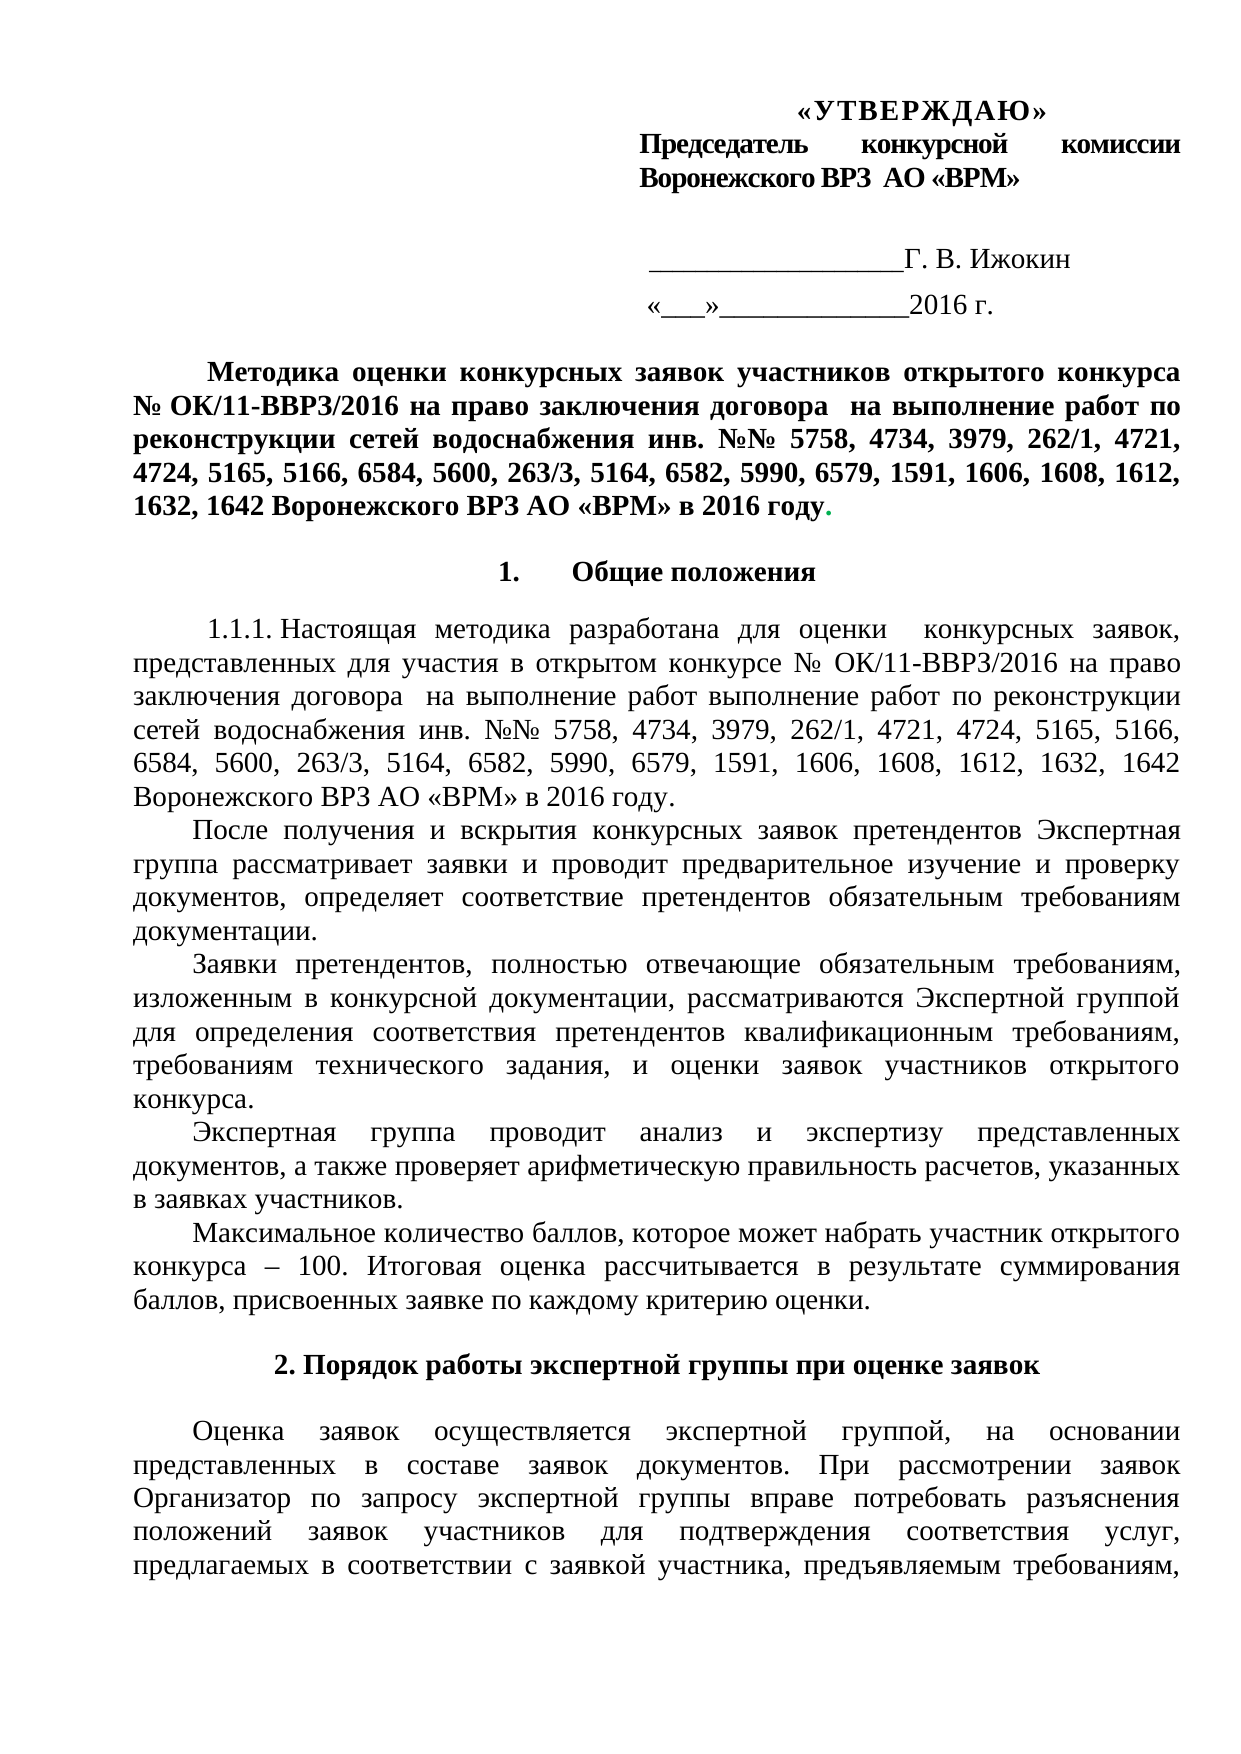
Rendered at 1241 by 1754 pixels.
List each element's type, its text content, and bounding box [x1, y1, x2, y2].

text Методика оценки конкурсных заявок участников открытого конкурса № ОК/11-ВВРЗ/2016 на право заключения договора на выполнение работ по реконструкции сетей водоснабжения инв. №№ 5758, 4734, 3979, 262/1, 4721, 4724, 5165, 5166, 6584, 5600, 263/3, 5164, 6582, 5990, 6579, 1591, 1606, 1608, 1612, 1632, 1642 Воронежского ВРЗ АО «ВРМ» в 2016 году. [133, 354, 1181, 522]
list Настоящая методика разработана для оценки конкурсных заявок, представленных для участия в открытом конкурсе № ОК/11-ВВРЗ/2016 на право заключения договора на выполнение работ выполнение работ по реконструкции сетей водоснабжения инв. №№ 5758, 4734, 3979, 262/1, 4721, 4724, 5165, 5166, 6584, 5600, 263/3, 5164, 6582, 5990, 6579, 1591, 1606, 1608, 1612, 1632, 1642 Воронежского ВРЗ АО «ВРМ» в 2016 году. [133, 611, 1181, 812]
text После получения и вскрытия конкурсных заявок претендентов Экспертная группа рассматривает заявки и проводит предварительное изучение и проверку документов, определяет соответствие претендентов обязательным требованиям документации. [133, 812, 1181, 947]
text Заявки претендентов, полностью отвечающие обязательным требованиям, изложенным в конкурсной документации, рассматриваются Экспертной группой для определения соответствия претендентов квалификационным требованиям, требованиям технического задания, и оценки заявок участников открытого конкурса. [133, 947, 1181, 1114]
text Экспертная группа проводит анализ и экспертизу представленных документов, а также проверяет арифметическую правильность расчетов, указанных в заявках участников. [133, 1114, 1181, 1215]
subtitle Председатель конкурсной комиссии Воронежского ВРЗ АО «ВРМ» [639, 126, 1181, 193]
text «УТВЕРЖДАЮ» [347, 93, 1181, 126]
text Максимальное количество баллов, которое может набрать участник открытого конкурса – 100. Итоговая оценка рассчитывается в результате суммирования баллов, присвоенных заявке по каждому критерию оценки. [133, 1215, 1181, 1316]
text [133, 1414, 1181, 1581]
subtitle Общие положения [133, 554, 1181, 587]
text «___»_____________2016 г. [639, 287, 1181, 321]
text ______________________Г. В. Ижокин [133, 241, 1181, 275]
list 2. Порядок работы экспертной группы при оценке заявок [133, 1347, 1181, 1381]
